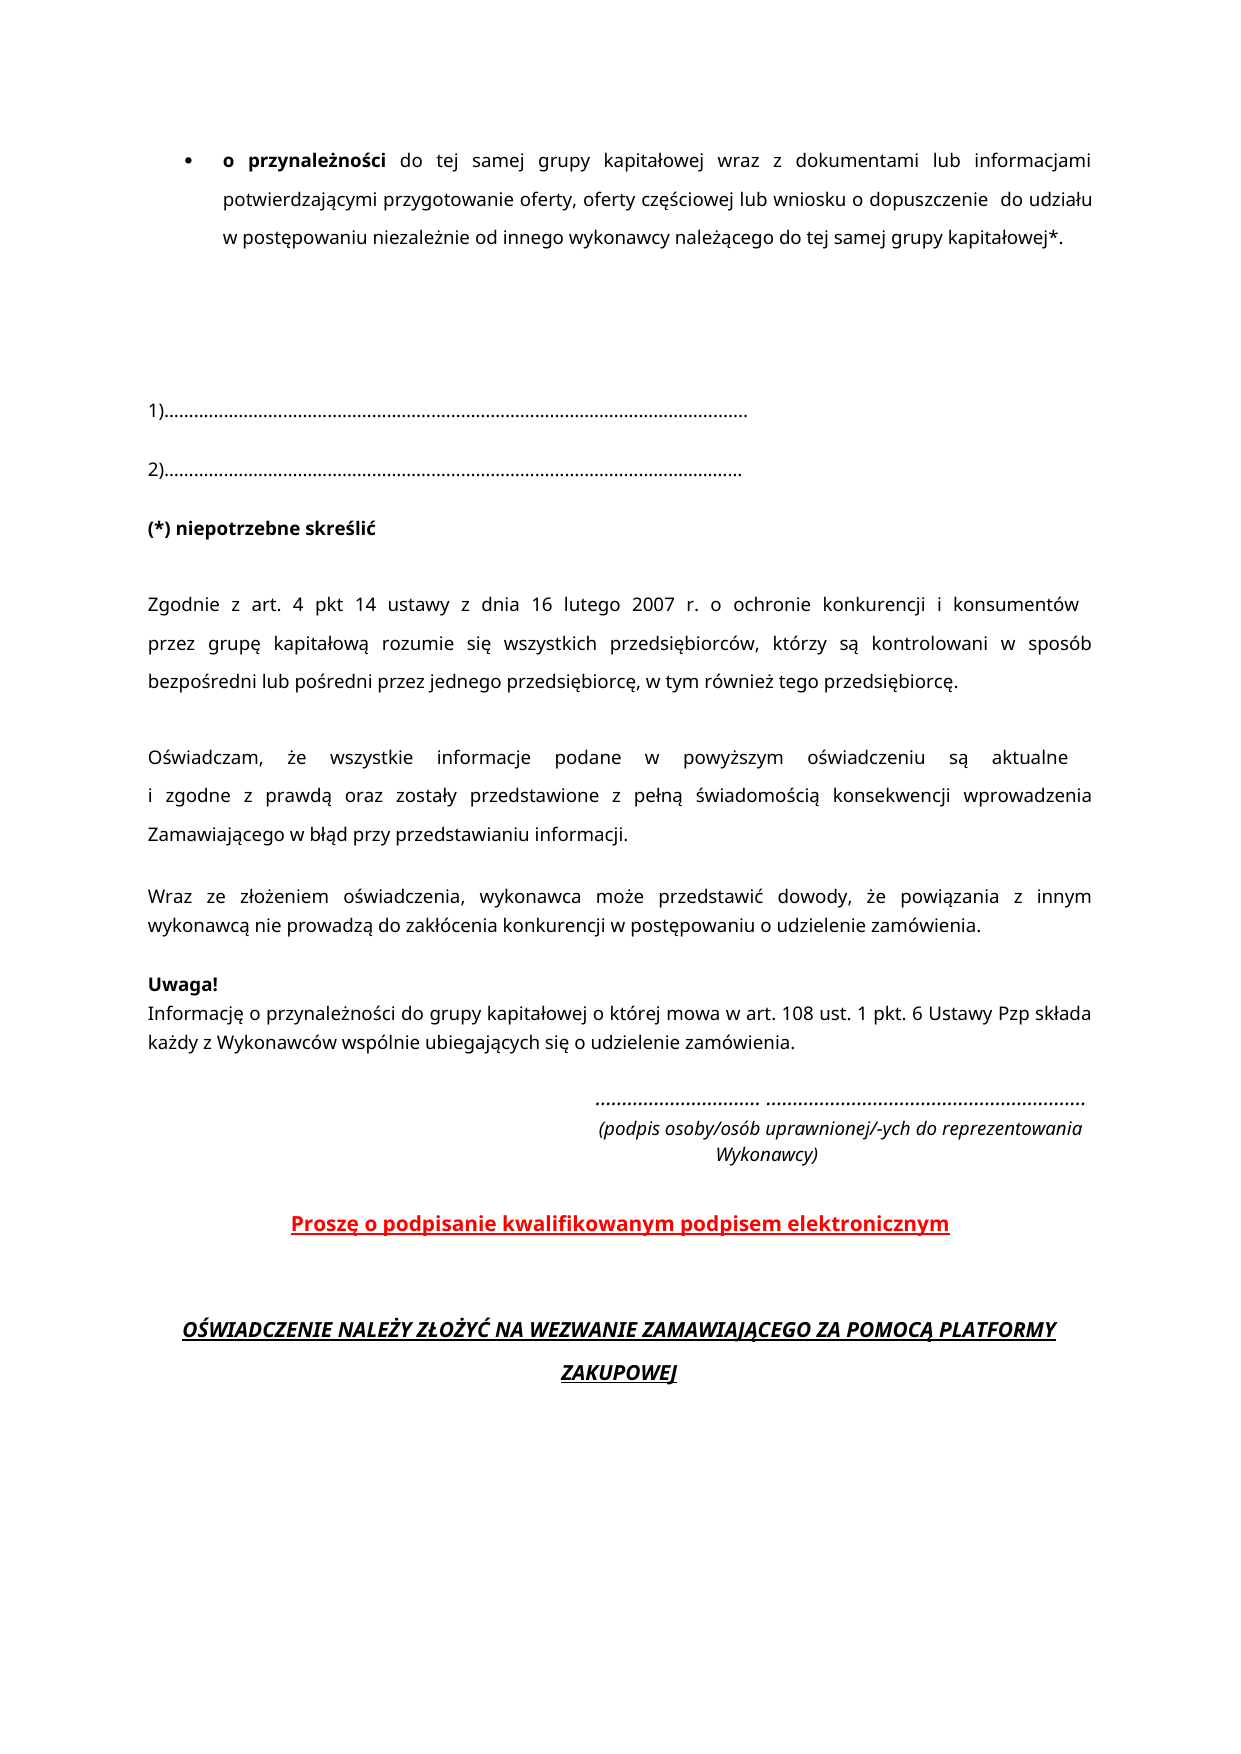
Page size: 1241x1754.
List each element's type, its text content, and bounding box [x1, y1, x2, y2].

text Proszę o podpisanie kwalifikowanym podpisem elektronicznym [148, 1209, 1093, 1238]
text OŚWIADCZENIE NALEŻY ZŁOŻYĆ NA WEZWANIE ZAMAWIAJĄCEGO ZA POMOCĄ PLATFORMY ZAKUPOWEJ [148, 1315, 1093, 1386]
text Uwaga! [148, 971, 1093, 997]
list o przynależności do tej samej grupy kapitałowej wraz z dokumentami lub informacjami potwierdzającymi przygotowanie oferty, oferty częściowej lub wniosku o dopuszczenie do udziału w postępowaniu niezależnie od innego wykonawcy należącego do tej samej grupy kapitałowej*. [185, 148, 1093, 249]
text (podpis osoby/osób uprawnionej/-ych do reprezentowania Wykonawcy) [405, 1116, 1093, 1167]
text Zgodnie z art. 4 pkt 14 ustawy z dnia 16 lutego 2007 r. o ochronie konkurencji i konsumentów przez grupę kapitałową rozumie się wszystkich przedsiębiorców, którzy są kontrolowani w sposób bezpośredni lub pośredni przez jednego przedsiębiorcę, w tym również tego przedsiębiorcę. [148, 592, 1093, 694]
text 2)……………………………………………………………………………………………………… [148, 456, 1093, 482]
text (*) niepotrzebne skreślić [148, 515, 1093, 541]
text Oświadczam, że wszystkie informacje podane w powyższym oświadczeniu są aktualne i zgodne z prawdą oraz zostały przedstawione z pełną świadomością konsekwencji wprowadzenia Zamawiającego w błąd przy przedstawianiu informacji. [148, 744, 1093, 847]
text Wraz ze złożeniem oświadczenia, wykonawca może przedstawić dowody, że powiązania z innym wykonawcą nie prowadzą do zakłócenia konkurencji w postępowaniu o udzielenie zamówienia. [148, 883, 1093, 938]
text 1)……………………………………………………………………………………………….......... [148, 397, 1093, 423]
text ……….………………… …………………………………………………… [516, 1083, 1093, 1111]
text Informację o przynależności do grupy kapitałowej o której mowa w art. 108 ust. 1 pkt. 6 Ustawy Pzp składa każdy z Wykonawców wspólnie ubiegających się o udzielenie zamówienia. [148, 1000, 1093, 1055]
